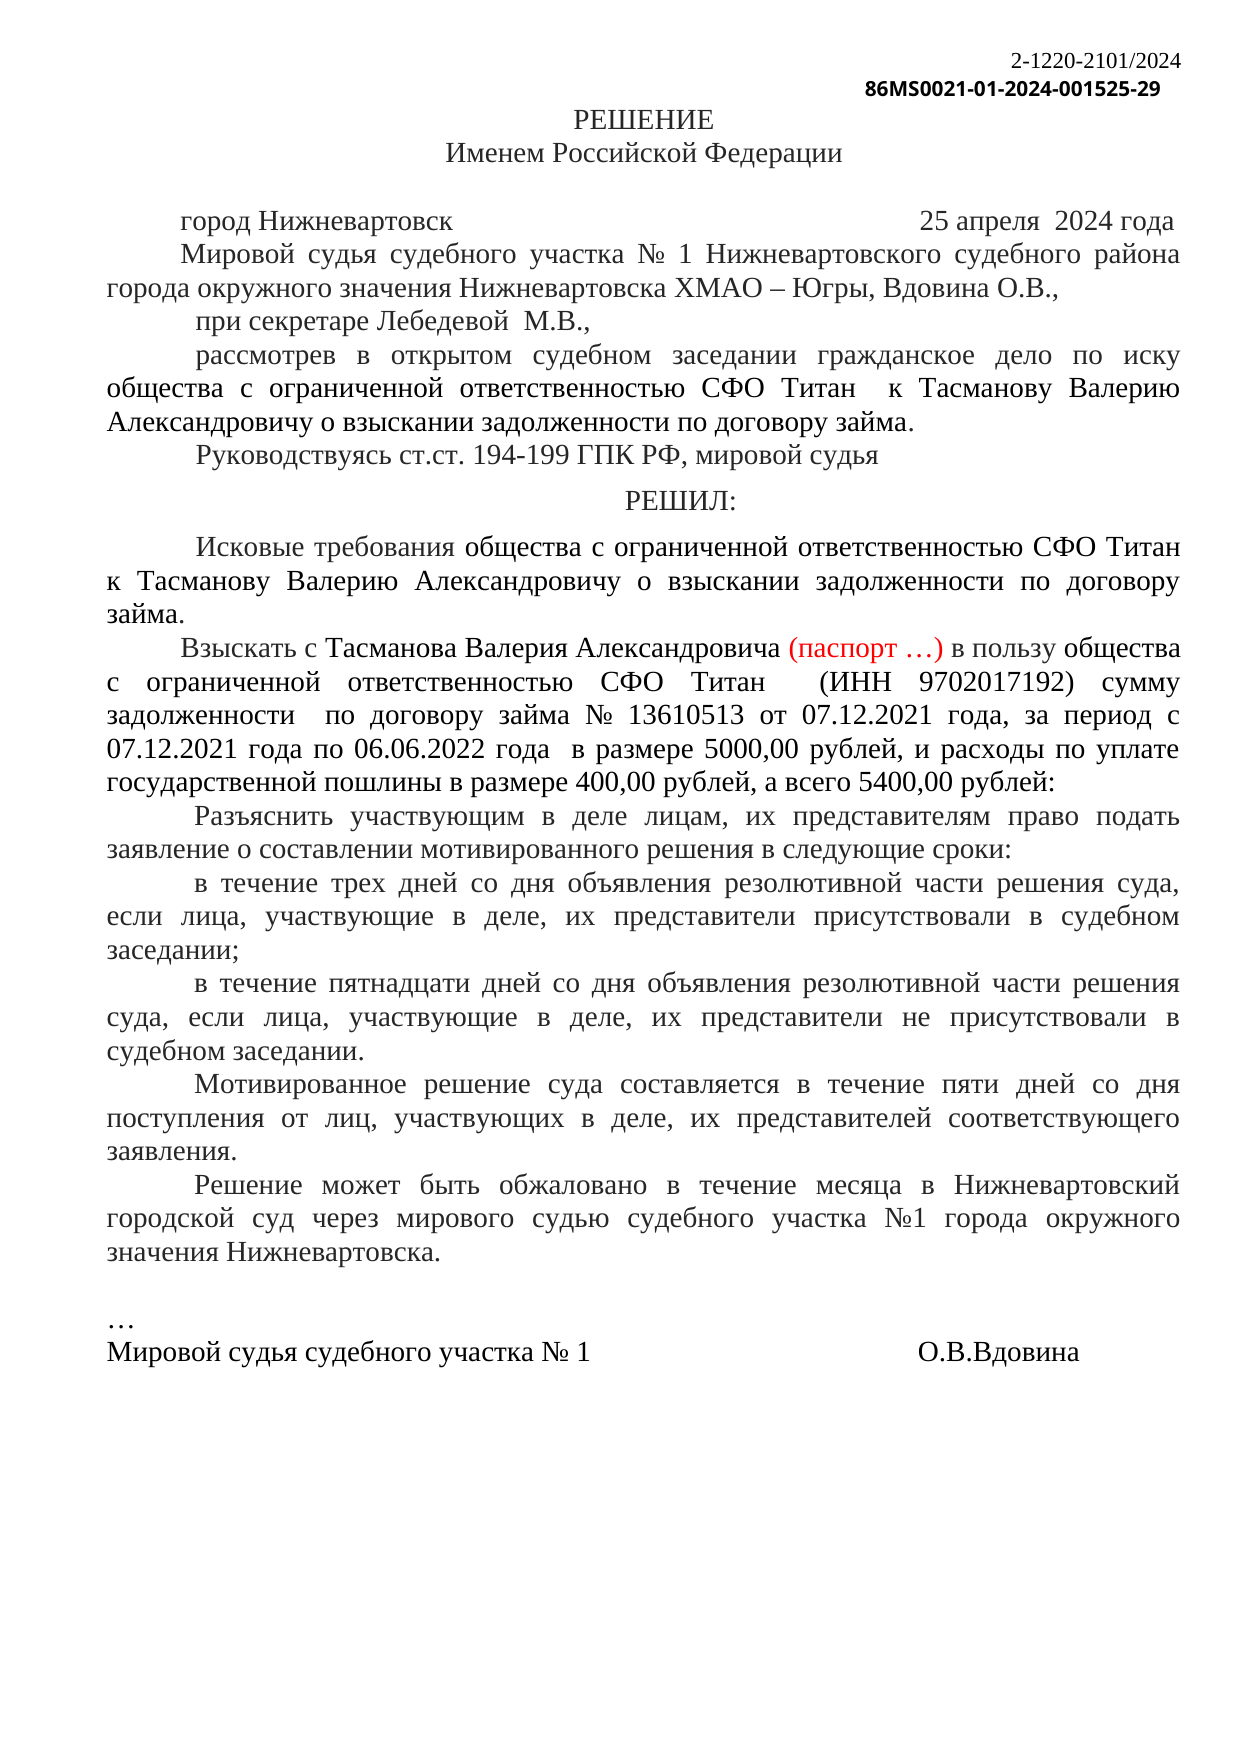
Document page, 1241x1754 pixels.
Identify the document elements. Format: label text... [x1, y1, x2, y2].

text … [106, 1301, 1181, 1334]
text 86MS0021-01-2024-001525-29 [770, 74, 1181, 102]
text РЕШИЛ: [106, 483, 1181, 517]
text Руководствуясь ст.ст. 194-199 ГПК РФ, мировой судья [106, 437, 1181, 471]
text Именем Российской Федерации [106, 136, 1181, 169]
text в течение трех дней со дня объявления резолютивной части решения суда, если лица, участвующие в деле, их представители присутствовали в судебном заседании; [106, 865, 1181, 966]
text Мировой судья судебного участка № 1 Нижневартовского судебного района города окружного значения Нижневартовска ХМАО – Югры, Вдовина О.В., [106, 236, 1181, 303]
text Разъяснить участвующим в деле лицам, их представителям право подать заявление о составлении мотивированного решения в следующие сроки: [106, 798, 1181, 865]
text город Нижневартовск 25 апреля 2024 года [106, 203, 1181, 236]
text в течение пятнадцати дней со дня объявления резолютивной части решения суда, если лица, участвующие в деле, их представители не присутствовали в судебном заседании. [106, 966, 1181, 1066]
text Мотивированное решение суда составляется в течение пяти дней со дня поступления от лиц, участвующих в деле, их представителей соответствующего заявления. [106, 1066, 1181, 1167]
text Взыскать с Тасманова Валерия Александровича (паспорт …) в пользу общества с ограниченной ответственностью СФО Титан (ИНН 9702017192) сумму задолженности по договору займа № 13610513 от 07.12.2021 года, за период с 07.12.2021 года по 06.06.2022 года в размере 5000,00 рублей, и расходы по уплате государственной пошлины в размере 400,00 рублей, а всего 5400,00 рублей: [106, 630, 1181, 798]
text рассмотрев в открытом судебном заседании гражданское дело по иску общества с ограниченной ответственностью СФО Титан к Тасманову Валерию Александровичу о взыскании задолженности по договору займа. [106, 337, 1181, 437]
text Исковые требования общества с ограниченной ответственностью СФО Титан к Тасманову Валерию Александровичу о взыскании задолженности по договору займа. [106, 529, 1181, 630]
text РЕШЕНИЕ [106, 102, 1181, 136]
text Решение может быть обжаловано в течение месяца в Нижневартовский городской суд через мирового судью судебного участка №1 города окружного значения Нижневартовска. [106, 1167, 1181, 1267]
text Мировой судья судебного участка № 1 О.В.Вдовина [106, 1334, 1181, 1368]
text 2-1220-2101/2024 [696, 47, 1181, 74]
text при секретаре Лебедевой М.В., [106, 303, 1181, 337]
